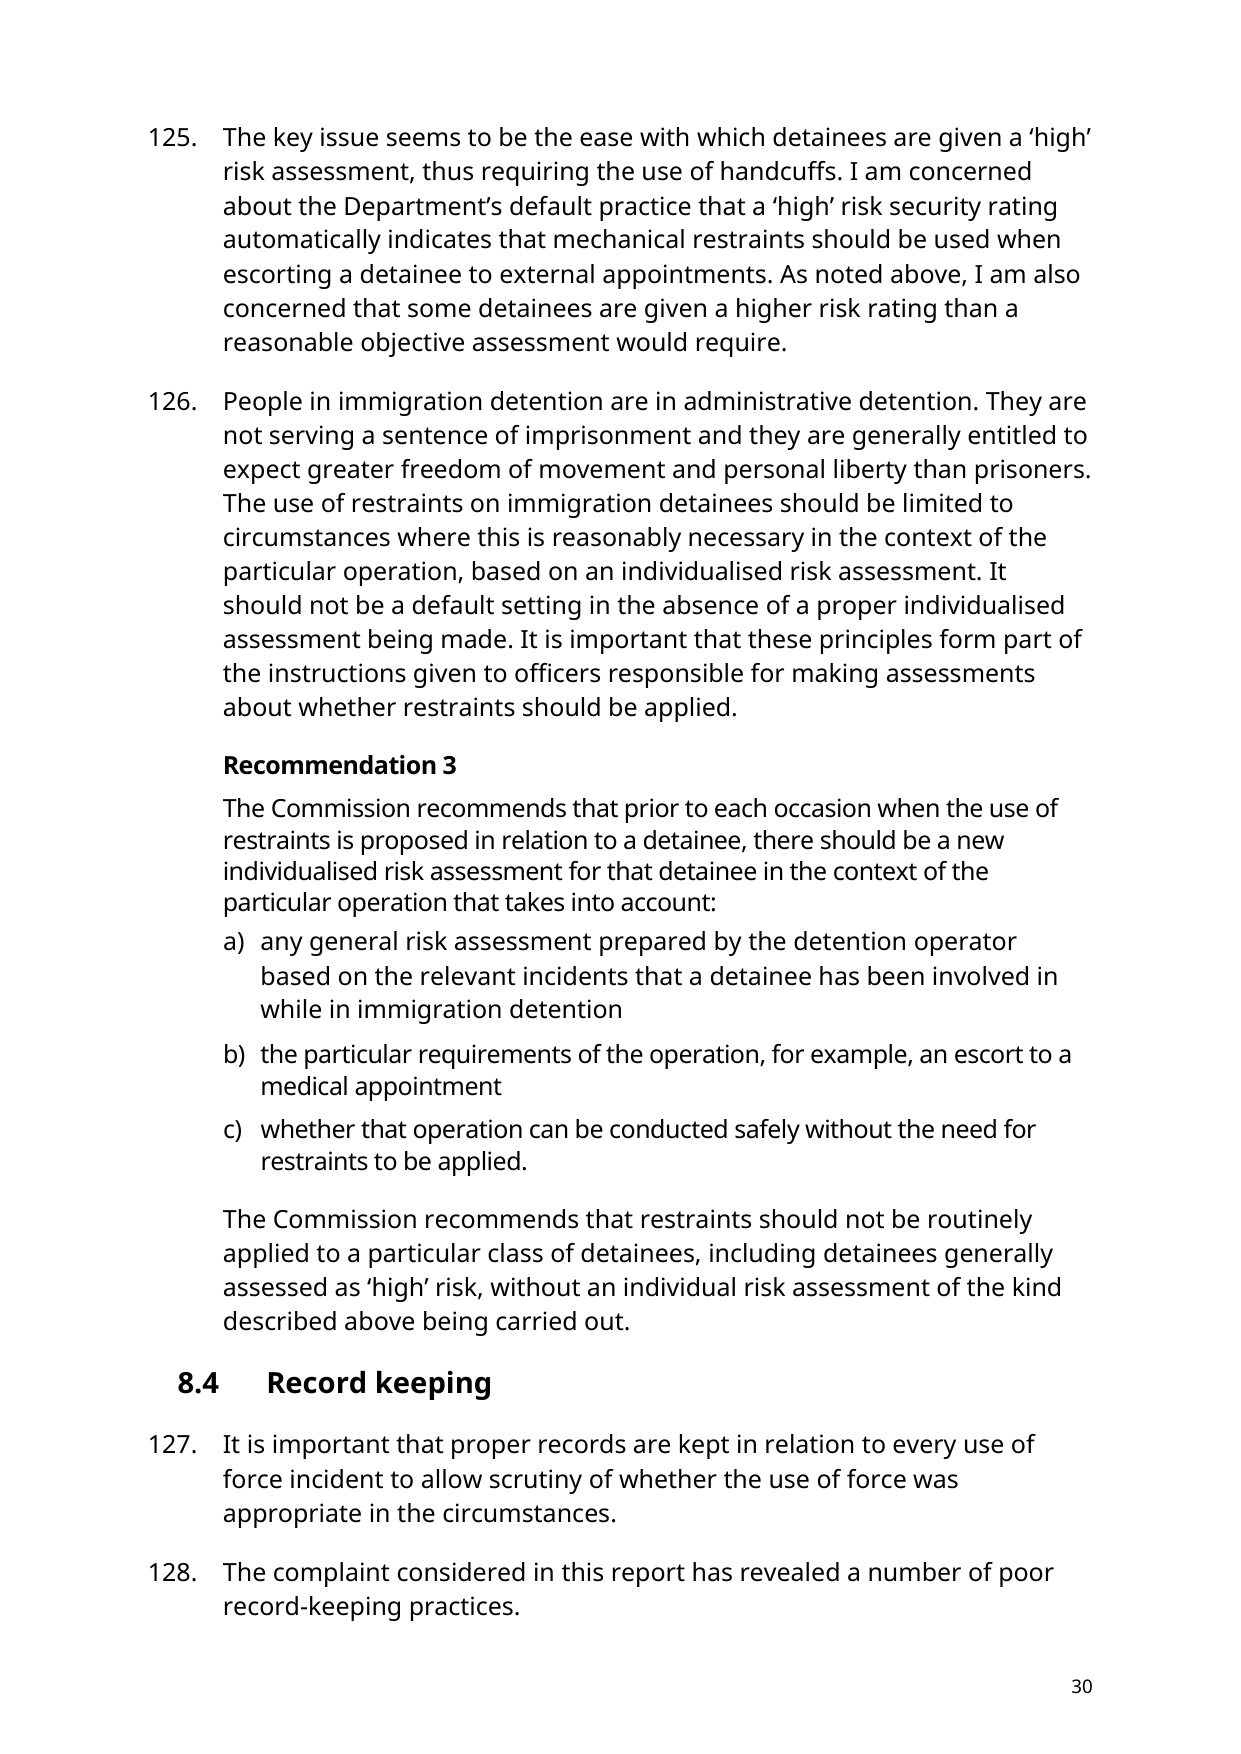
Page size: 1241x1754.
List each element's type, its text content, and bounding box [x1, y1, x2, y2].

list whether that operation can be conducted safely without the need for restraints to be applied. [223, 1114, 1092, 1176]
list the particular requirements of the operation, for example, an escort to a medical appointment [223, 1039, 1092, 1101]
list The Commission recommends that restraints should not be routinely applied to a particular class of detainees, including detainees generally assessed as ‘high’ risk, without an individual risk assessment of the kind described above being carried out. [223, 1201, 1092, 1337]
text The key issue seems to be the ease with which detainees are given a ‘high’ risk assessment, thus requiring the use of handcuffs. I am concerned about the Department’s default practice that a ‘high’ risk security rating automatically indicates that mechanical restraints should be used when escorting a detainee to external appointments. As noted above, I am also concerned that some detainees are given a higher risk rating than a reasonable objective assessment would require. [148, 120, 1092, 358]
text People in immigration detention are in administrative detention. They are not serving a sentence of imprisonment and they are generally entitled to expect greater freedom of movement and personal liberty than prisoners. The use of restraints on immigration detainees should be limited to circumstances where this is reasonably necessary in the context of the particular operation, based on an individualised risk assessment. It should not be a default setting in the absence of a proper individualised assessment being made. It is important that these principles form part of the instructions given to officers responsible for making assessments about whether restraints should be applied. [148, 383, 1092, 724]
text The complaint considered in this report has revealed a number of poor record-keeping practices. [148, 1554, 1092, 1622]
subtitle Record keeping [177, 1362, 1092, 1402]
list any general risk assessment prepared by the detention operator based on the relevant incidents that a detainee has been involved in while in immigration detention [223, 924, 1092, 1026]
text It is important that proper records are kept in relation to every use of force incident to allow scrutiny of whether the use of force was appropriate in the circumstances. [148, 1427, 1092, 1529]
list Recommendation 3 [223, 749, 1092, 780]
list The Commission recommends that prior to each occasion when the use of restraints is proposed in relation to a detainee, there should be a new individualised risk assessment for that detainee in the context of the particular operation that takes into account: [223, 793, 1092, 918]
